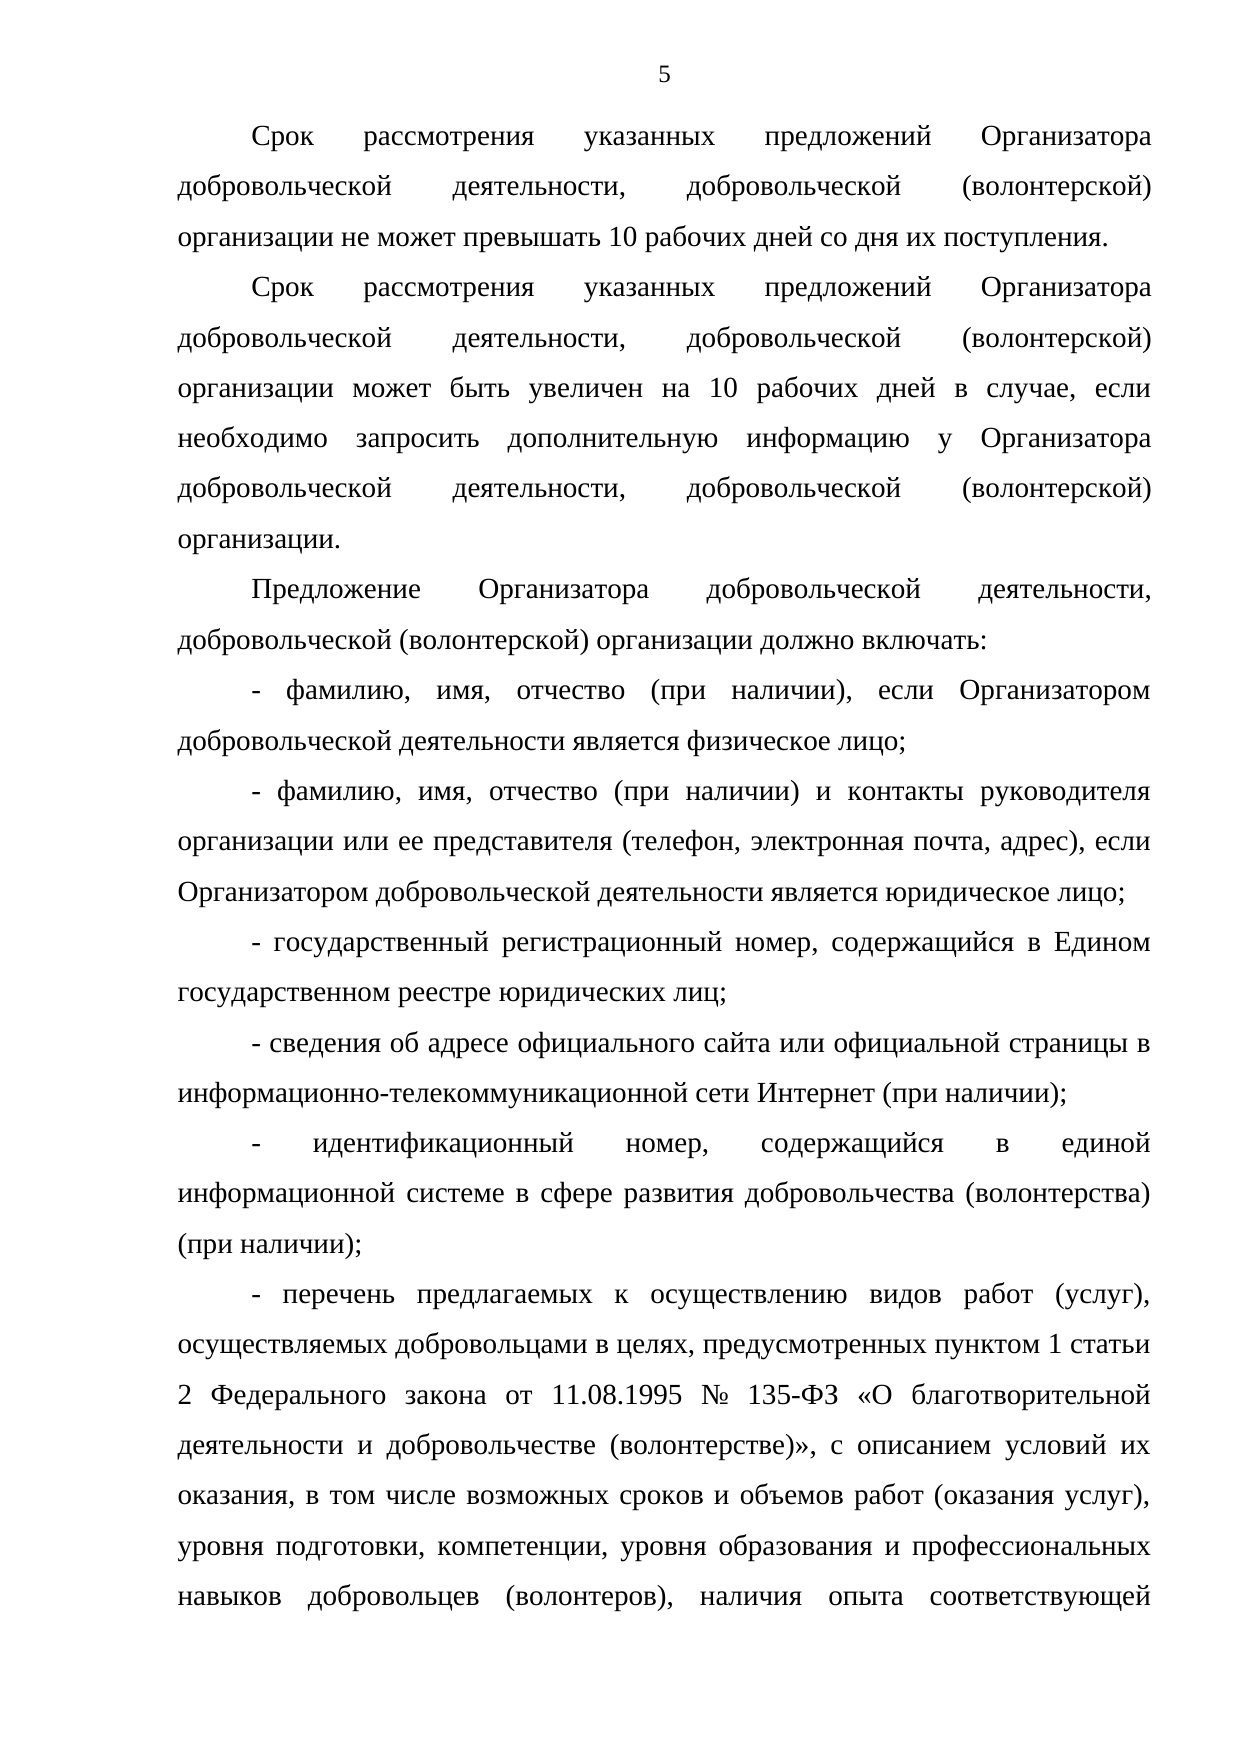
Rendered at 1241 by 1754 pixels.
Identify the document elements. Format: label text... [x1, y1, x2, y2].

text Срок рассмотрения указанных предложений Организатора добровольческой деятельности, добровольческой (волонтерской) организации может быть увеличен на 10 рабочих дней в случае, если необходимо запросить дополнительную информацию у Организатора добровольческой деятельности, добровольческой (волонтерской) организации. [177, 269, 1152, 554]
text - сведения об адресе официального сайта или официальной страницы в информационно-телекоммуникационной сети Интернет (при наличии); [177, 1025, 1152, 1108]
text Предложение Организатора добровольческой деятельности, добровольческой (волонтерской) организации должно включать: [177, 572, 1152, 655]
text Срок рассмотрения указанных предложений Организатора добровольческой деятельности, добровольческой (волонтерской) организации не может превышать 10 рабочих дней со дня их поступления. [177, 118, 1152, 252]
text - фамилию, имя, отчество (при наличии), если Организатором добровольческой деятельности является физическое лицо; [177, 672, 1152, 756]
text - государственный регистрационный номер, содержащийся в Едином государственном реестре юридических лиц; [177, 924, 1152, 1008]
text - идентификационный номер, содержащийся в единой информационной системе в сфере развития добровольчества (волонтерства) (при наличии); [177, 1125, 1152, 1259]
text - фамилию, имя, отчество (при наличии) и контакты руководителя организации или ее представителя (телефон, электронная почта, адрес), если Организатором добровольческой деятельности является юридическое лицо; [177, 773, 1152, 907]
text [177, 1276, 1152, 1612]
